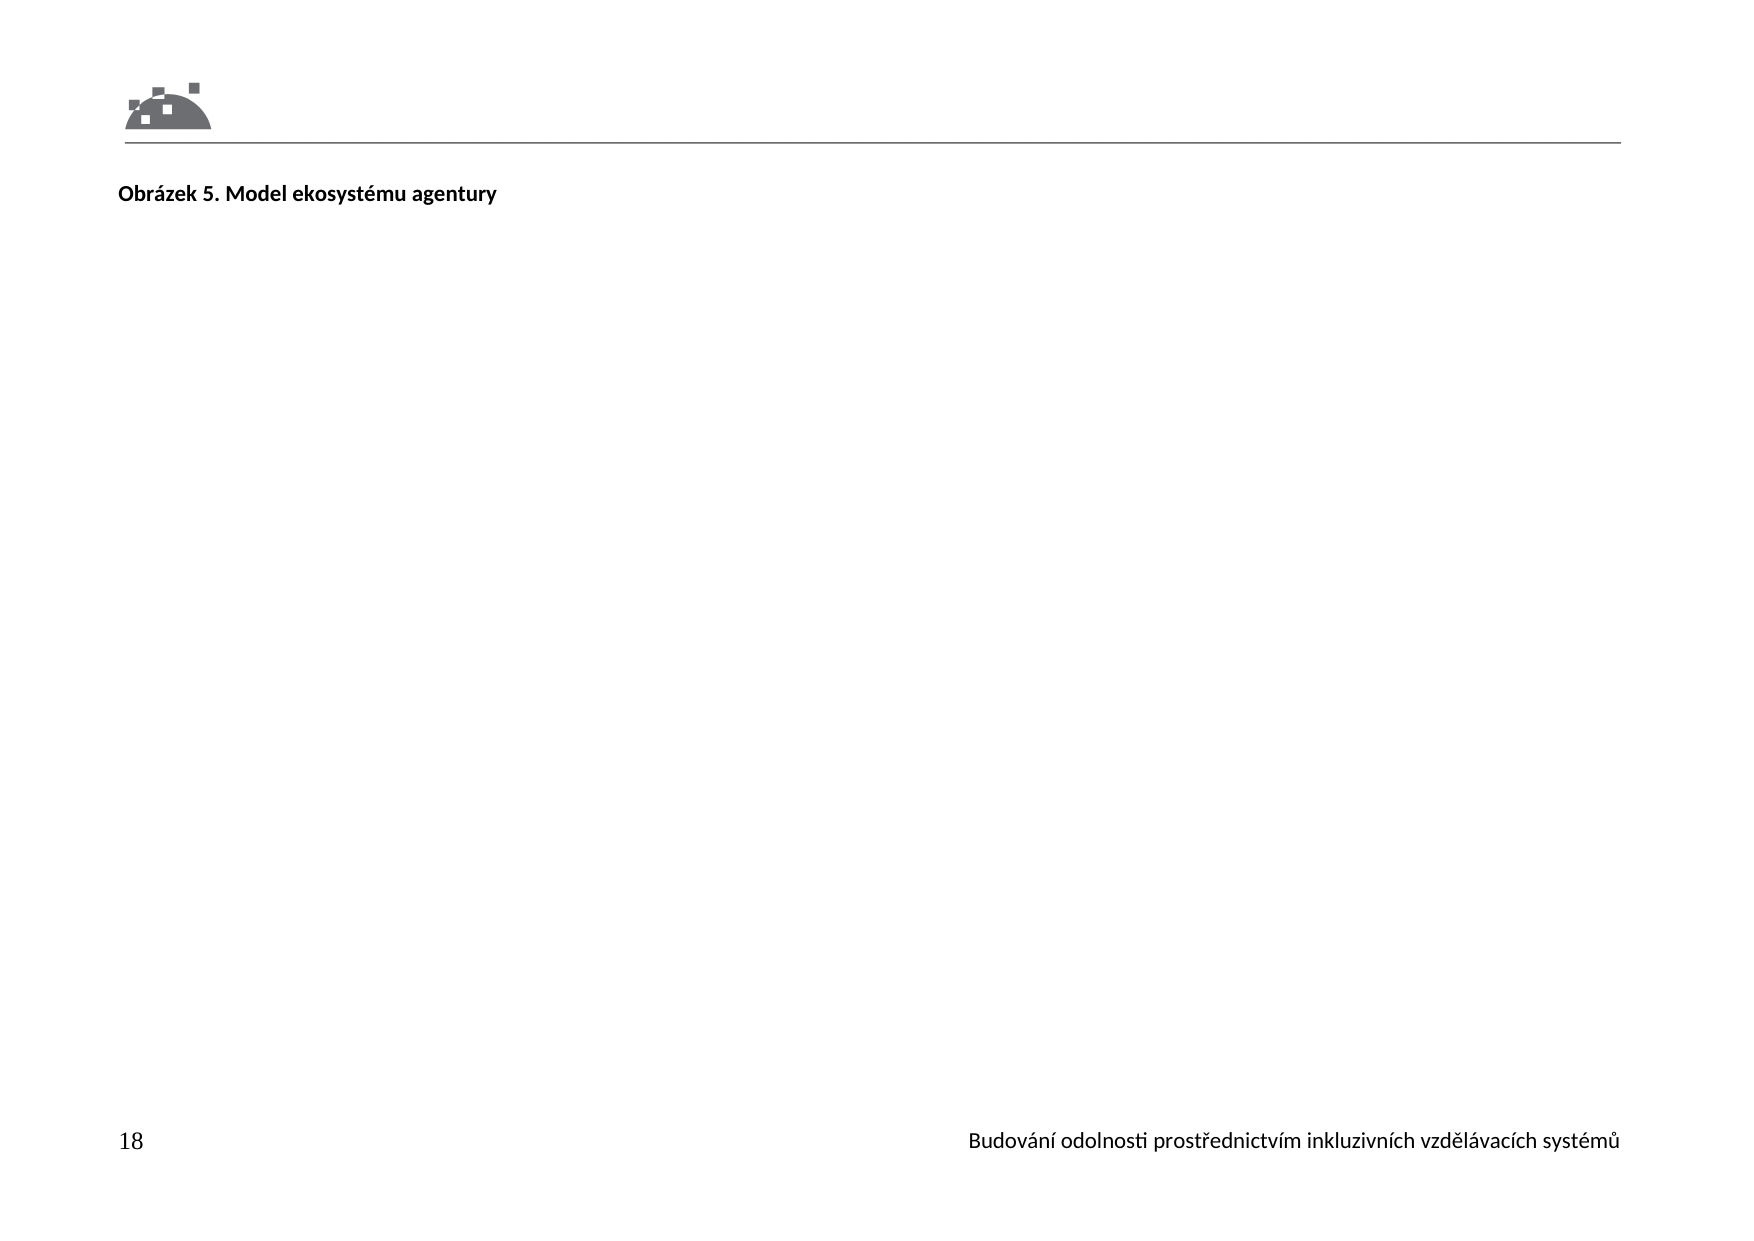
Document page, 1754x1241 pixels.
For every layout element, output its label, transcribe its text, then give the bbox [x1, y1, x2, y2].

text Obrázek 5. Model ekosystému agentury [118, 179, 1621, 207]
picture [118, 73, 1622, 151]
